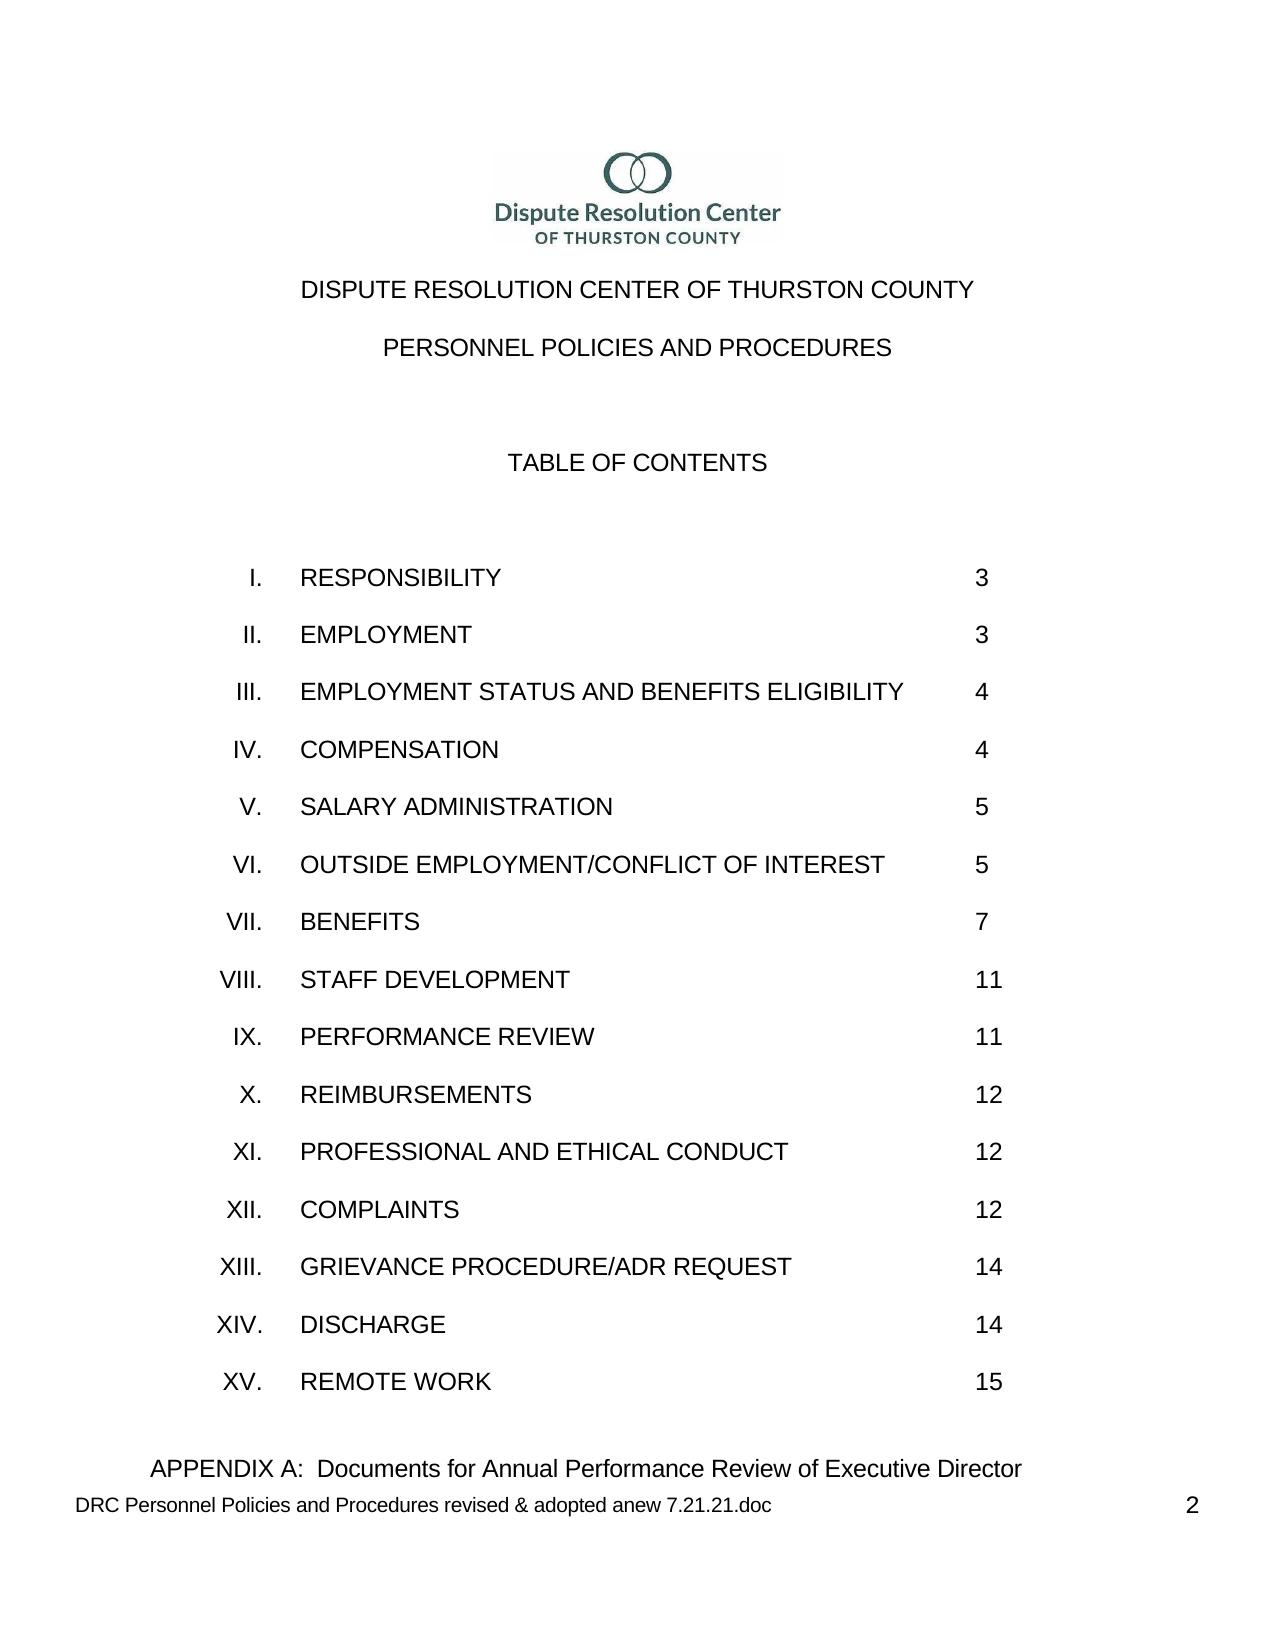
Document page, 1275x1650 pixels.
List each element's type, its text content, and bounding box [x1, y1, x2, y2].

text PERSONNEL POLICIES AND PROCEDURES [75, 333, 1200, 361]
list COMPENSATION 4 [262, 735, 1200, 763]
picture [487, 150, 788, 247]
text APPENDIX A: Documents for Annual Performance Review of Executive Director [75, 1453, 1200, 1482]
list BENEFITS 7 [262, 907, 1200, 936]
list REMOTE WORK 15 [262, 1367, 1200, 1396]
list DISCHARGE 14 [262, 1310, 1200, 1338]
list EMPLOYMENT STATUS AND BENEFITS ELIGIBILITY 4 [262, 677, 1200, 706]
text DISPUTE RESOLUTION CENTER OF THURSTON COUNTY [75, 275, 1200, 304]
list COMPLAINTS 12 [262, 1195, 1200, 1223]
list OUTSIDE EMPLOYMENT/CONFLICT OF INTEREST 5 [262, 850, 1200, 878]
text TABLE OF CONTENTS [75, 448, 1200, 476]
list SALARY ADMINISTRATION 5 [262, 792, 1200, 821]
list REIMBURSEMENTS 12 [262, 1080, 1200, 1108]
list RESPONSIBILITY 3 [262, 563, 1200, 591]
list STAFF DEVELOPMENT 11 [262, 965, 1200, 993]
list PERFORMANCE REVIEW 11 [262, 1022, 1200, 1051]
list PROFESSIONAL AND ETHICAL CONDUCT 12 [262, 1137, 1200, 1166]
list GRIEVANCE PROCEDURE/ADR REQUEST 14 [262, 1252, 1200, 1281]
list EMPLOYMENT 3 [262, 620, 1200, 649]
